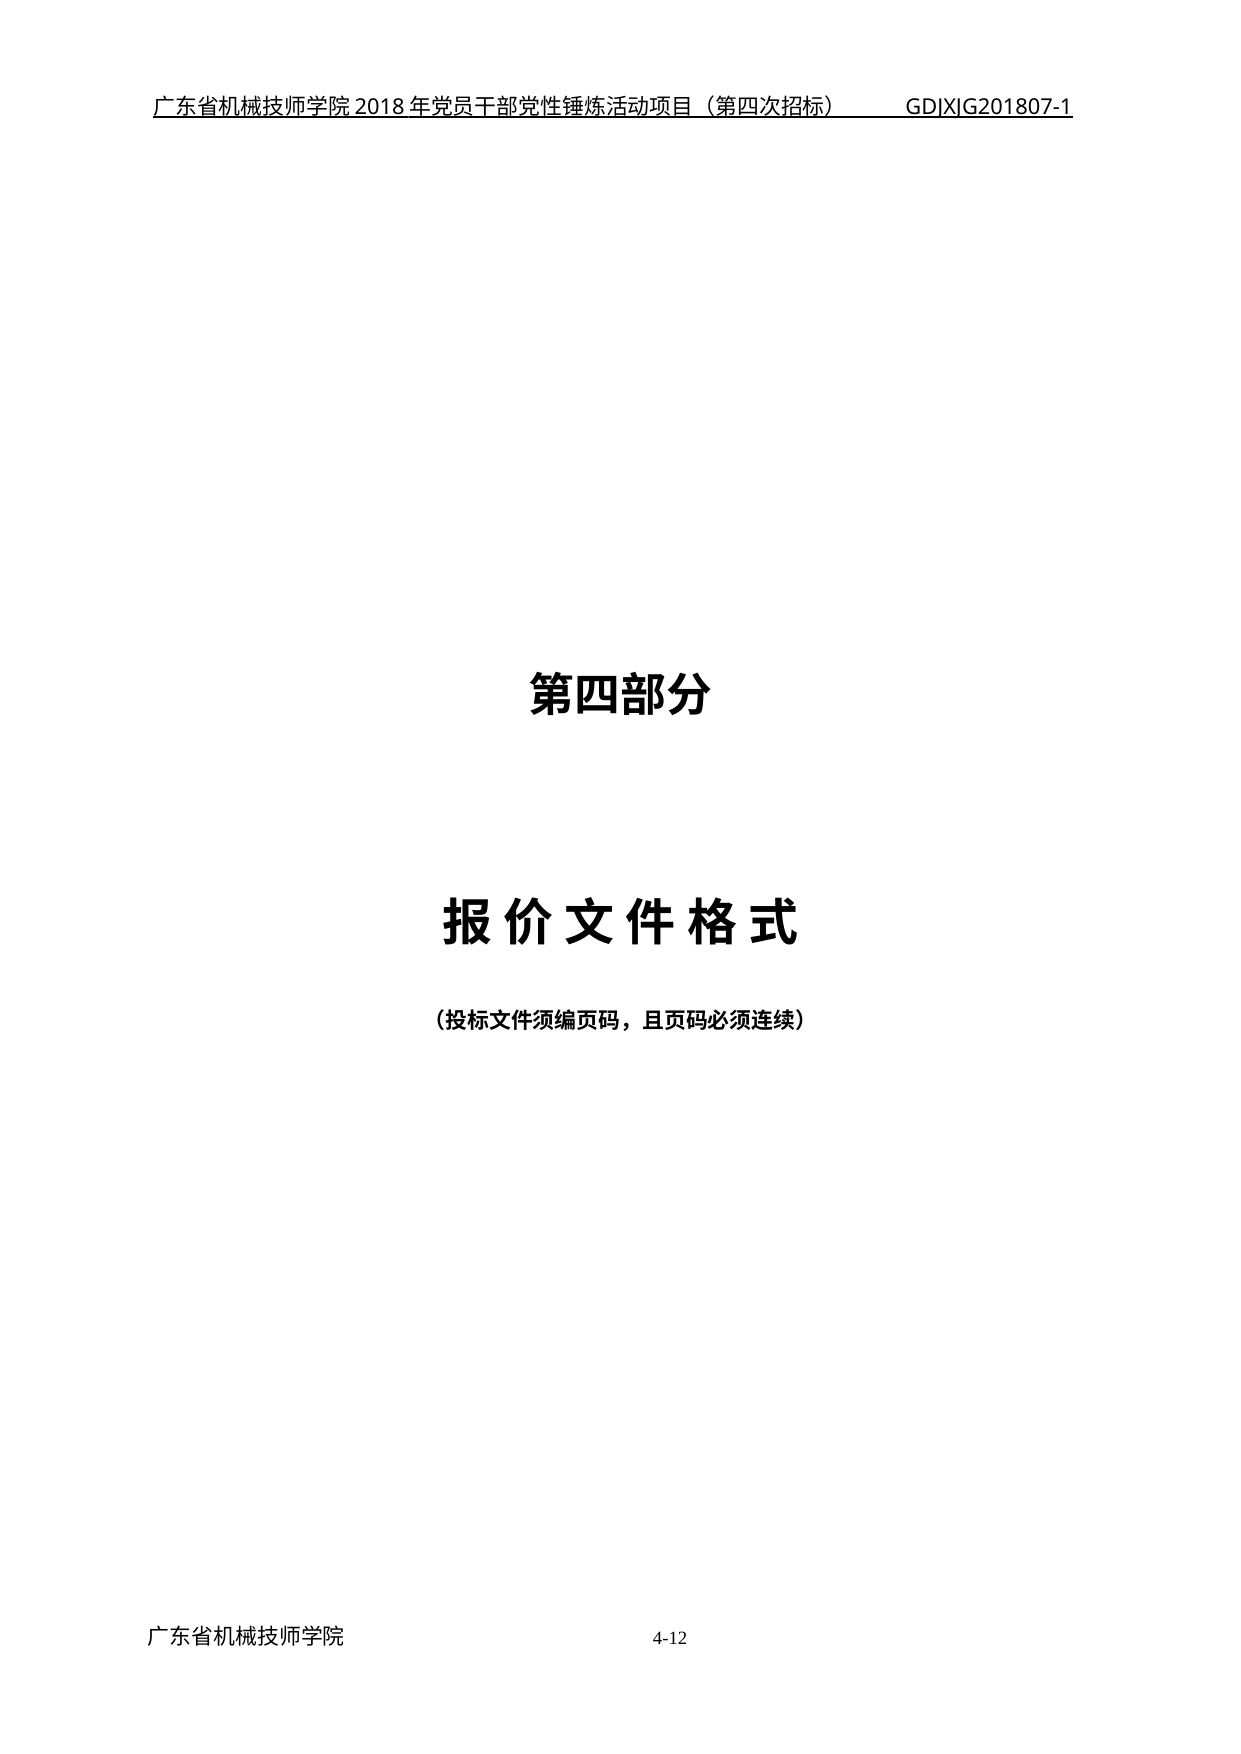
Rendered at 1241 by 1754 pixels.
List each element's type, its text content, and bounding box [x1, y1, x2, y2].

text 第四部分 [148, 643, 1092, 740]
text 报 价 文 件 格 式 [148, 869, 1092, 967]
text （投标文件须编页码，且页码必须连续） [148, 1003, 1092, 1036]
